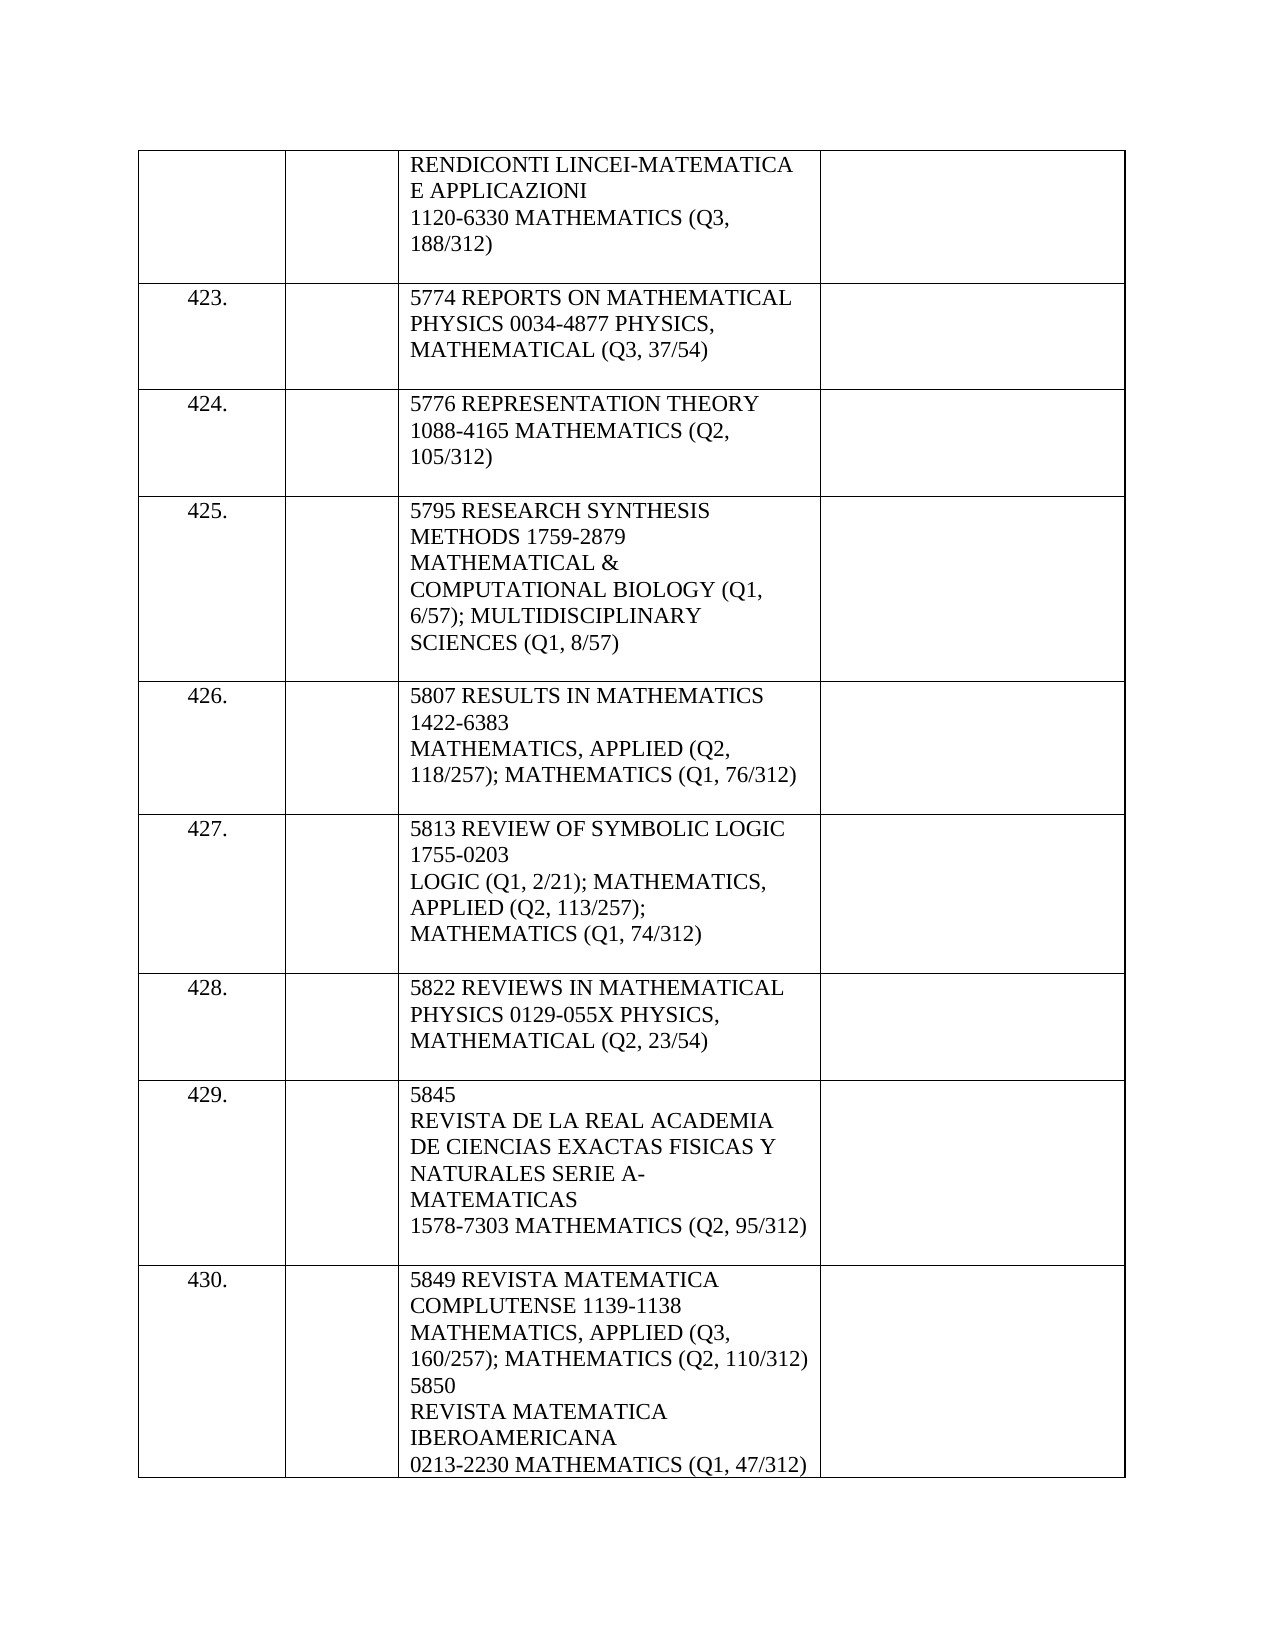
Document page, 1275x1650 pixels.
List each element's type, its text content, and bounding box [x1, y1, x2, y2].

table_cell [286, 815, 398, 973]
table_cell [139, 284, 285, 389]
table_cell 5813 REVIEW OF SYMBOLIC LOGIC 1755-0203 LOGIC (Q1, 2/21); MATHEMATICS, APPLIED (Q2, 113/257); MATHEMATICS (Q1, 74/312) [399, 815, 820, 973]
table_cell 5795 RESEARCH SYNTHESIS METHODS 1759-2879 MATHEMATICAL & COMPUTATIONAL BIOLOGY (Q1, 6/57); MULTIDISCIPLINARY SCIENCES (Q1, 8/57) [399, 497, 820, 681]
table_cell [821, 682, 1124, 814]
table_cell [399, 151, 820, 283]
table_cell [139, 815, 285, 973]
table_cell 5845 REVISTA DE LA REAL ACADEMIA DE CIENCIAS EXACTAS FISICAS Y NATURALES SERIE A-MATEMATICAS 1578-7303 MATHEMATICS (Q2, 95/312) [399, 1081, 820, 1265]
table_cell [399, 1266, 820, 1477]
table_cell [821, 151, 1124, 283]
table_cell [139, 682, 285, 814]
table_cell [821, 1081, 1124, 1265]
table_cell [821, 284, 1124, 389]
table_cell [286, 1266, 398, 1477]
table_cell 5774 REPORTS ON MATHEMATICAL PHYSICS 0034-4877 PHYSICS, MATHEMATICAL (Q3, 37/54) [399, 284, 820, 389]
table_cell [139, 974, 285, 1080]
table_cell [139, 151, 285, 283]
table_cell [286, 1081, 398, 1265]
table_cell [821, 1266, 1124, 1477]
table_cell [139, 1081, 285, 1265]
table_cell [286, 682, 398, 814]
table_cell [821, 974, 1124, 1080]
table_cell [821, 815, 1124, 973]
table_cell [821, 497, 1124, 681]
table_cell 5807 RESULTS IN MATHEMATICS 1422-6383 MATHEMATICS, APPLIED (Q2, 118/257); MATHEMATICS (Q1, 76/312) [399, 682, 820, 814]
table_cell 5776 REPRESENTATION THEORY 1088-4165 MATHEMATICS (Q2, 105/312) [399, 390, 820, 496]
table_cell [286, 497, 398, 681]
table_cell [286, 151, 398, 283]
table_cell [139, 1266, 285, 1477]
table_cell 5822 REVIEWS IN MATHEMATICAL PHYSICS 0129-055X PHYSICS, MATHEMATICAL (Q2, 23/54) [399, 974, 820, 1080]
table_cell [821, 390, 1124, 496]
table_cell [286, 284, 398, 389]
table_cell [139, 390, 285, 496]
table_cell [139, 497, 285, 681]
table_cell [286, 974, 398, 1080]
table_cell [286, 390, 398, 496]
